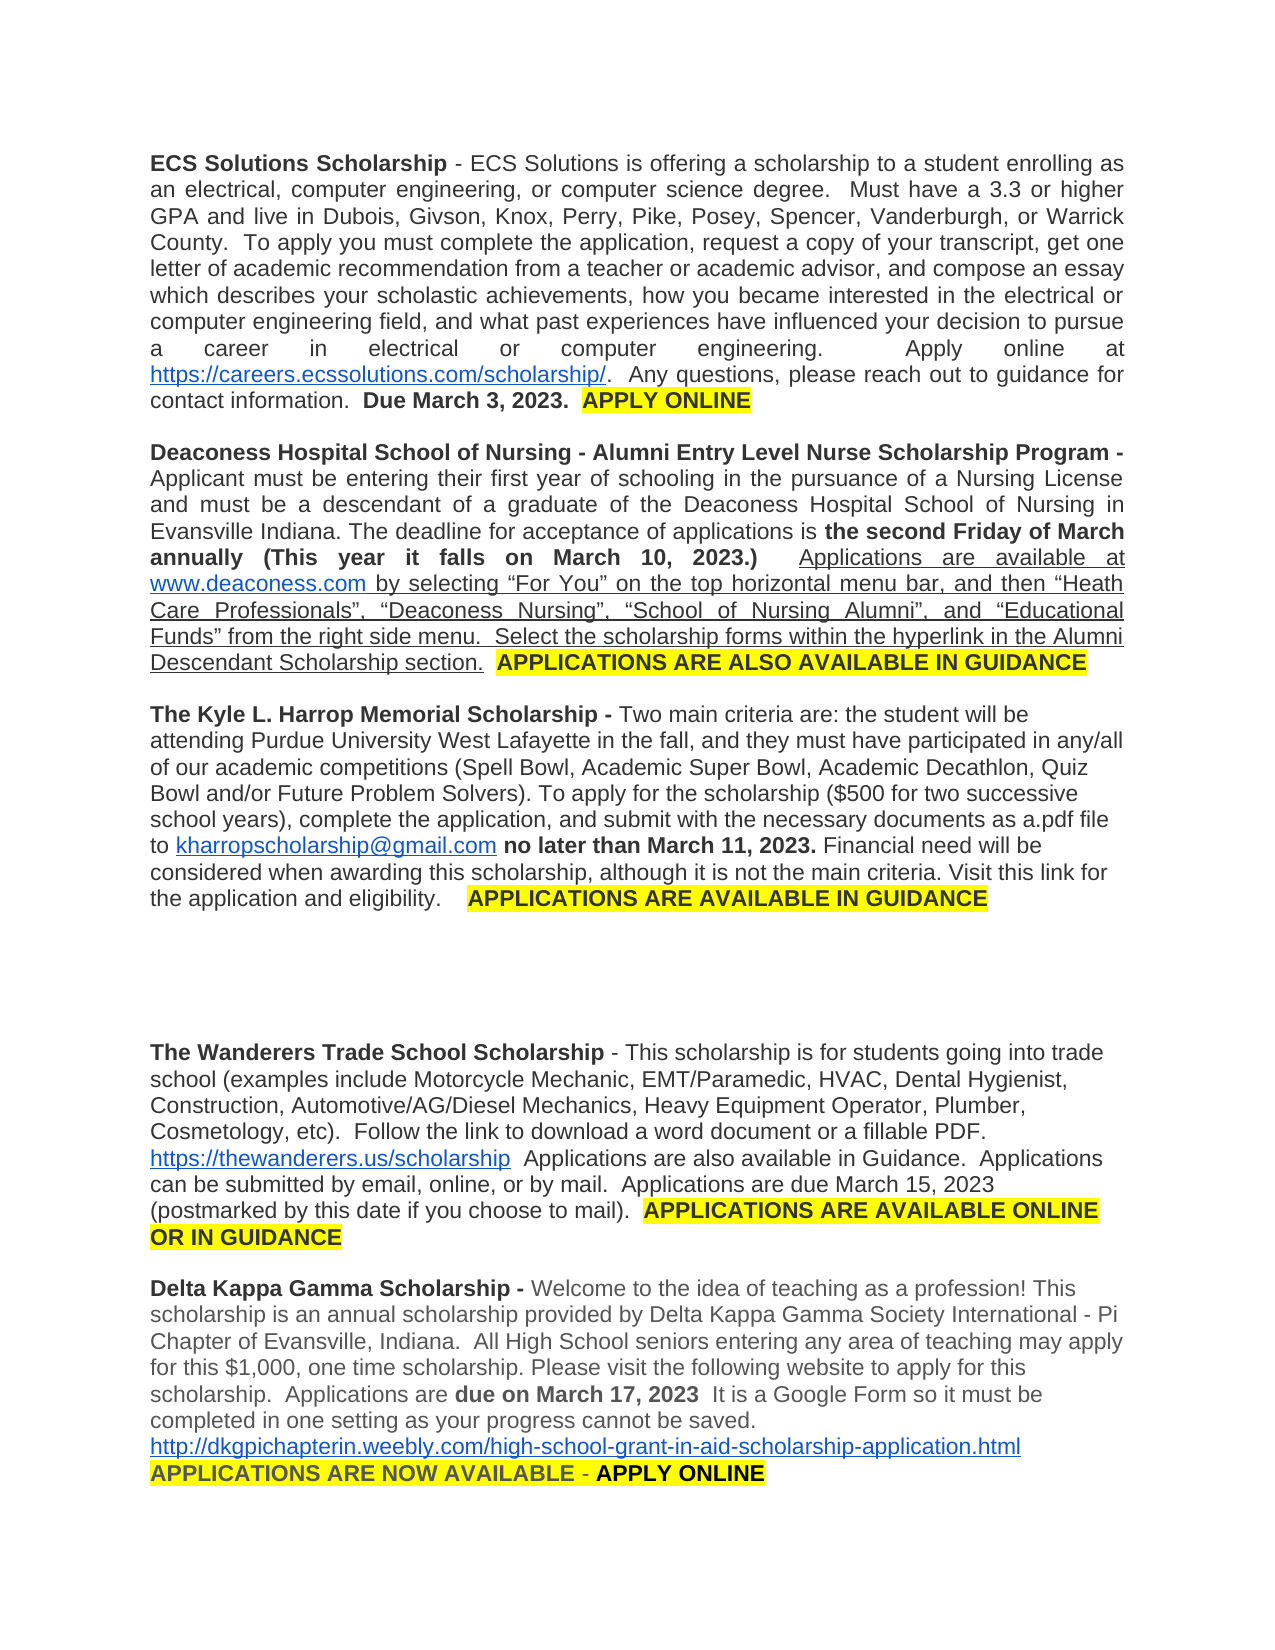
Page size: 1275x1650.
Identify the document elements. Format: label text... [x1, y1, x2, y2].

text Delta Kappa Gamma Scholarship - Welcome to the idea of teaching as a profession! This scholarship is an annual scholarship provided by Delta Kappa Gamma Society International - Pi Chapter of Evansville, Indiana. All High School seniors entering any area of teaching may apply for this $1,000, one time scholarship. Please visit the following website to apply for this scholarship. Applications are due on March 17, 2023 It is a Google Form so it must be completed in one setting as your progress cannot be saved. http://dkgpichapterin.weebly.com/high-school-grant-in-aid-scholarship-application.html APPLICATIONS ARE NOW AVAILABLE - APPLY ONLINE [150, 1275, 1125, 1486]
text Deaconess Hospital School of Nursing - Alumni Entry Level Nurse Scholarship Program - Applicant must be entering their first year of schooling in the pursuance of a Nursing License and must be a descendant of a graduate of the Deaconess Hospital School of Nursing in Evansville Indiana. The deadline for acceptance of applications is the second Friday of March annually (This year it falls on March 10, 2023.) Applications are available at www.deaconess.com by selecting “For You” on the top horizontal menu bar, and then “Heath Care Professionals”, “Deaconess Nursing”, “School of Nursing Alumni”, and “Educational Funds” from the right side menu. Select the scholarship forms within the hyperlink in the Alumni Descendant Scholarship section. APPLICATIONS ARE ALSO AVAILABLE IN GUIDANCE [150, 438, 1125, 676]
text The Kyle L. Harrop Memorial Scholarship - Two main criteria are: the student will be attending Purdue University West Lafayette in the fall, and they must have participated in any/all of our academic competitions (Spell Bowl, Academic Super Bowl, Academic Decathlon, Quiz Bowl and/or Future Problem Solvers). To apply for the scholarship ($500 for two successive school years), complete the application, and submit with the necessary documents as a.pdf file to kharropscholarship@gmail.com no later than March 11, 2023. Financial need will be considered when awarding this scholarship, although it is not the main criteria. Visit this link for the application and eligibility. APPLICATIONS ARE AVAILABLE IN GUIDANCE [150, 701, 1125, 912]
text The Wanderers Trade School Scholarship - This scholarship is for students going into trade school (examples include Motorcycle Mechanic, EMT/Paramedic, HVAC, Dental Hygienist, Construction, Automotive/AG/Diesel Mechanics, Heavy Equipment Operator, Plumber, Cosmetology, etc). Follow the link to download a word document or a fillable PDF. https://thewanderers.us/scholarship Applications are also available in Guidance. Applications can be submitted by email, online, or by mail. Applications are due March 15, 2023 (postmarked by this date if you choose to mail). APPLICATIONS ARE AVAILABLE ONLINE OR IN GUIDANCE [150, 1039, 1125, 1250]
text ECS Solutions Scholarship - ECS Solutions is offering a scholarship to a student enrolling as an electrical, computer engineering, or computer science degree. Must have a 3.3 or higher GPA and live in Dubois, Givson, Knox, Perry, Pike, Posey, Spencer, Vanderburgh, or Warrick County. To apply you must complete the application, request a copy of your transcript, get one letter of academic recommendation from a teacher or academic advisor, and compose an essay which describes your scholastic achievements, how you became interested in the electrical or computer engineering field, and what past experiences have influenced your decision to pursue a career in electrical or computer engineering. Apply online at https://careers.ecssolutions.com/scholarship/. Any questions, please reach out to guidance for contact information. Due March 3, 2023. APPLY ONLINE [150, 150, 1125, 413]
